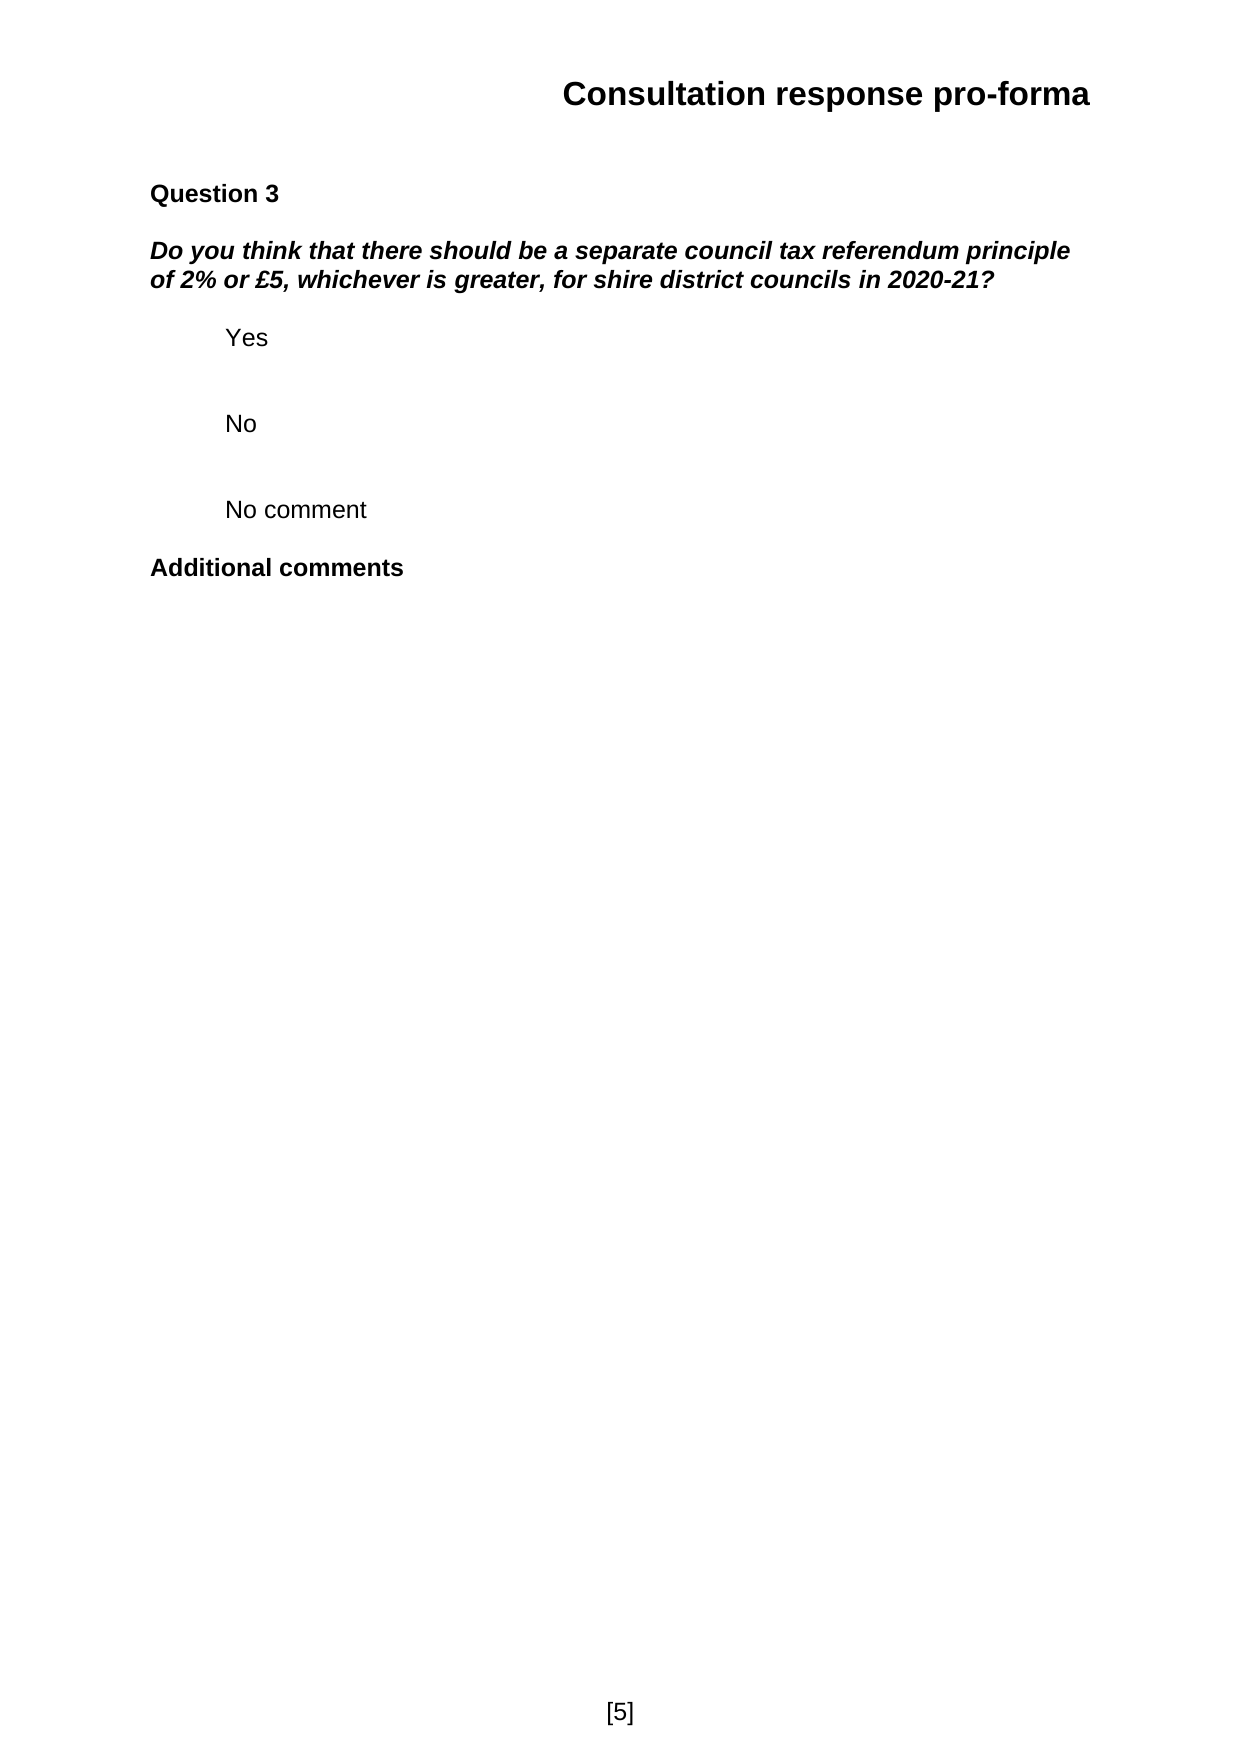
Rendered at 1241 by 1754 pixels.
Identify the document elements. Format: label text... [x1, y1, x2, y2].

text Yes [150, 322, 1092, 351]
text No comment [150, 495, 1092, 524]
text Additional comments [150, 552, 1092, 581]
text Question 3 [150, 179, 1092, 207]
text No [150, 409, 1092, 437]
